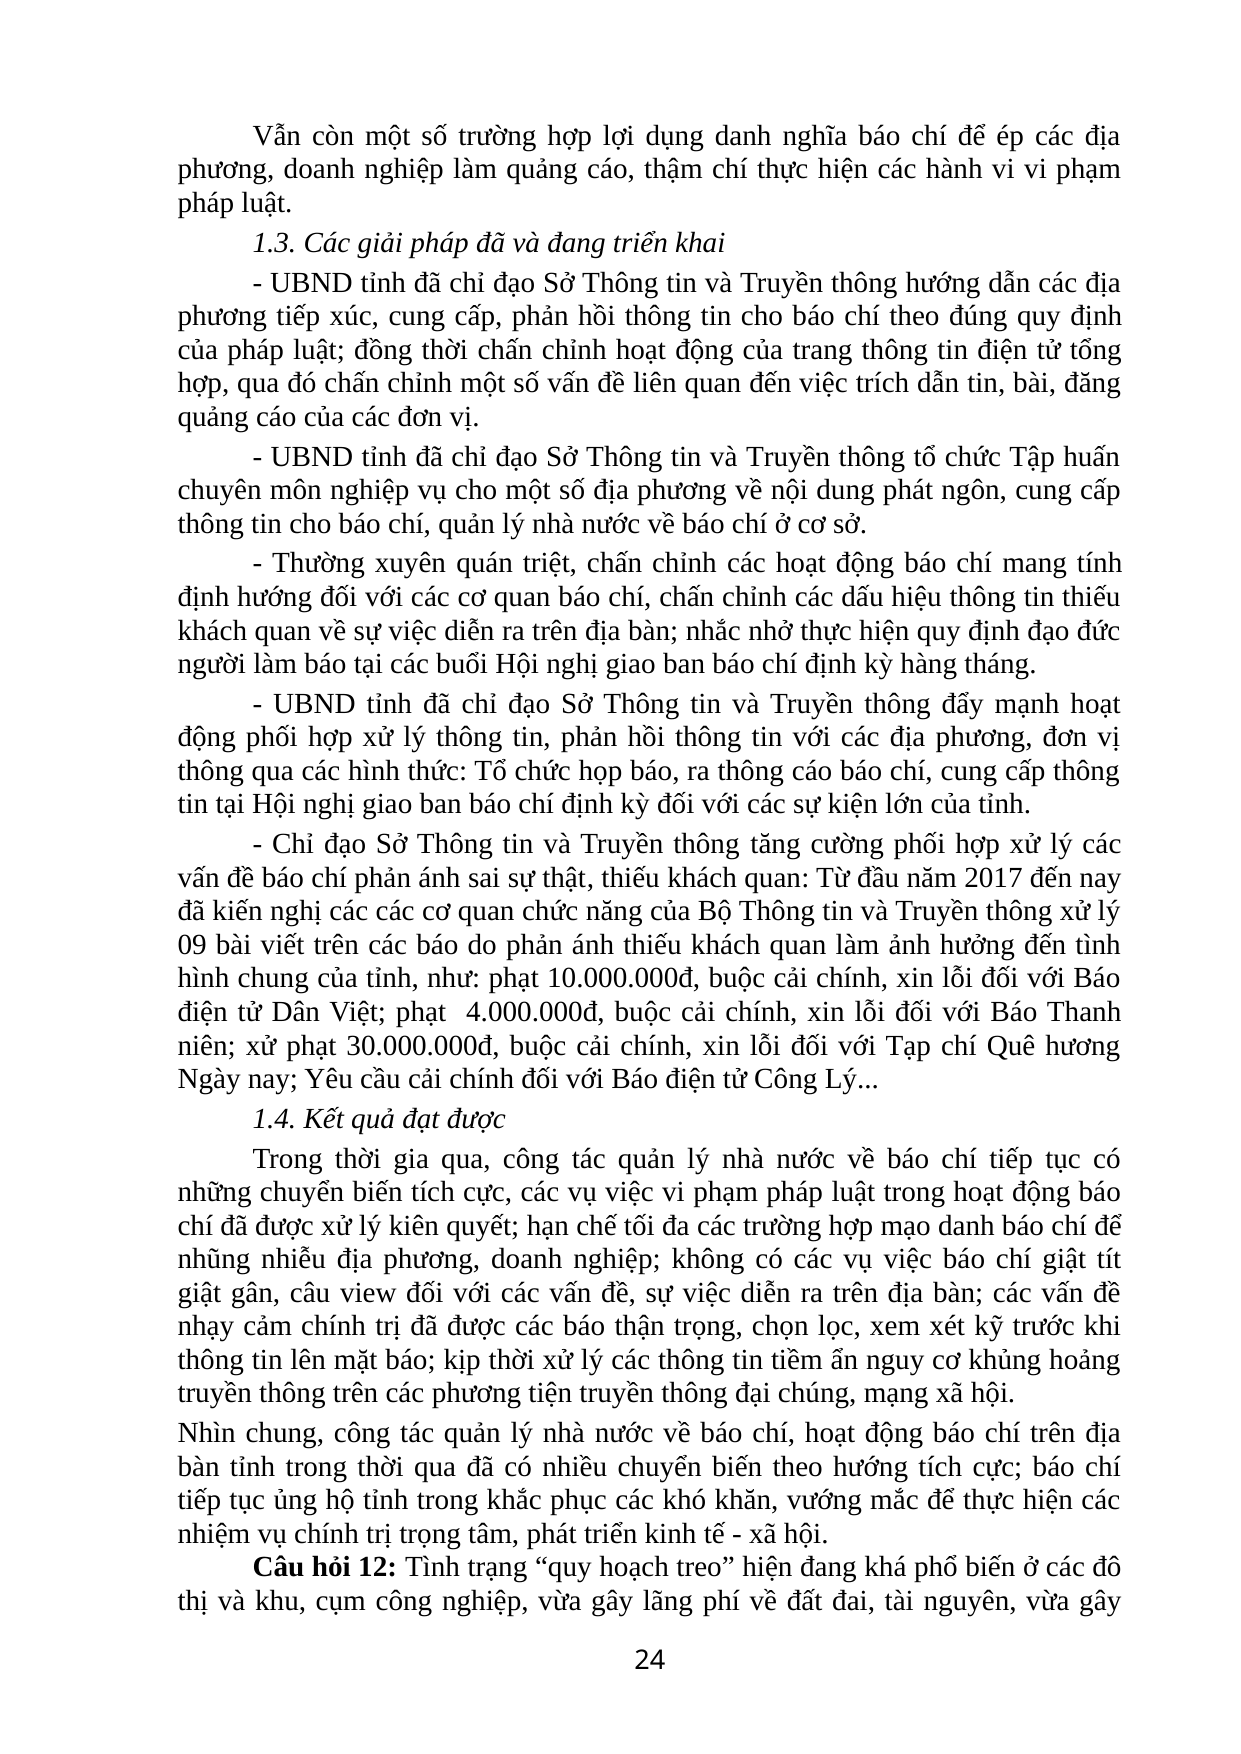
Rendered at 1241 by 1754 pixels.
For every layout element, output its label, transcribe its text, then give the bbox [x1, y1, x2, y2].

text - Chỉ đạo Sở Thông tin và Truyền thông tăng cường phối hợp xử lý các vấn đề báo chí phản ánh sai sự thật, thiếu khách quan: Từ đầu năm 2017 đến nay đã kiến nghị các các cơ quan chức năng của Bộ Thông tin và Truyền thông xử lý 09 bài viết trên các báo do phản ánh thiếu khách quan làm ảnh hưởng đến tình hình chung của tỉnh, như: phạt 10.000.000đ, buộc cải chính, xin lỗi đối với Báo điện tử Dân Việt; phạt 4.000.000đ, buộc cải chính, xin lỗi đối với Báo Thanh niên; xử phạt 30.000.000đ, buộc cải chính, xin lỗi đối với Tạp chí Quê hương Ngày nay; Yêu cầu cải chính đối với Báo điện tử Công Lý... [177, 826, 1122, 1095]
text Trong thời gia qua, công tác quản lý nhà nước về báo chí tiếp tục có những chuyển biến tích cực, các vụ việc vi phạm pháp luật trong hoạt động báo chí đã được xử lý kiên quyết; hạn chế tối đa các trường hợp mạo danh báo chí để nhũng nhiễu địa phương, doanh nghiệp; không có các vụ việc báo chí giật tít giật gân, câu view đối với các vấn đề, sự việc diễn ra trên địa bàn; các vấn đề nhạy cảm chính trị đã được các báo thận trọng, chọn lọc, xem xét kỹ trước khi thông tin lên mặt báo; kịp thời xử lý các thông tin tiềm ẩn nguy cơ khủng hoảng truyền thông trên các phương tiện truyền thông đại chúng, mạng xã hội. [177, 1141, 1122, 1409]
text - Thường xuyên quán triệt, chấn chỉnh các hoạt động báo chí mang tính định hướng đối với các cơ quan báo chí, chấn chỉnh các dấu hiệu thông tin thiếu khách quan về sự việc diễn ra trên địa bàn; nhắc nhở thực hiện quy định đạo đức người làm báo tại các buổi Hội nghị giao ban báo chí định kỳ hàng tháng. [177, 546, 1122, 680]
text 1.4. Kết quả đạt được [177, 1101, 1122, 1134]
text 1.3. Các giải pháp đã và đang triển khai [177, 225, 1122, 258]
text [177, 1549, 1122, 1617]
text Vẫn còn một số trường hợp lợi dụng danh nghĩa báo chí để ép các địa phương, doanh nghiệp làm quảng cáo, thậm chí thực hiện các hành vi vi phạm pháp luật. [177, 118, 1122, 219]
text - UBND tỉnh đã chỉ đạo Sở Thông tin và Truyền thông đẩy mạnh hoạt động phối hợp xử lý thông tin, phản hồi thông tin với các địa phương, đơn vị thông qua các hình thức: Tổ chức họp báo, ra thông cáo báo chí, cung cấp thông tin tại Hội nghị giao ban báo chí định kỳ đối với các sự kiện lớn của tỉnh. [177, 686, 1122, 820]
text - UBND tỉnh đã chỉ đạo Sở Thông tin và Truyền thông tổ chức Tập huấn chuyên môn nghiệp vụ cho một số địa phương về nội dung phát ngôn, cung cấp thông tin cho báo chí, quản lý nhà nước về báo chí ở cơ sở. [177, 439, 1122, 539]
text - UBND tỉnh đã chỉ đạo Sở Thông tin và Truyền thông hướng dẫn các địa phương tiếp xúc, cung cấp, phản hồi thông tin cho báo chí theo đúng quy định của pháp luật; đồng thời chấn chỉnh hoạt động của trang thông tin điện tử tổng hợp, qua đó chấn chỉnh một số vấn đề liên quan đến việc trích dẫn tin, bài, đăng quảng cáo của các đơn vị. [177, 265, 1122, 432]
text Nhìn chung, công tác quản lý nhà nước về báo chí, hoạt động báo chí trên địa bàn tỉnh trong thời qua đã có nhiều chuyển biến theo hướng tích cực; báo chí tiếp tục ủng hộ tỉnh trong khắc phục các khó khăn, vướng mắc để thực hiện các nhiệm vụ chính trị trọng tâm, phát triển kinh tế - xã hội. [177, 1415, 1122, 1549]
